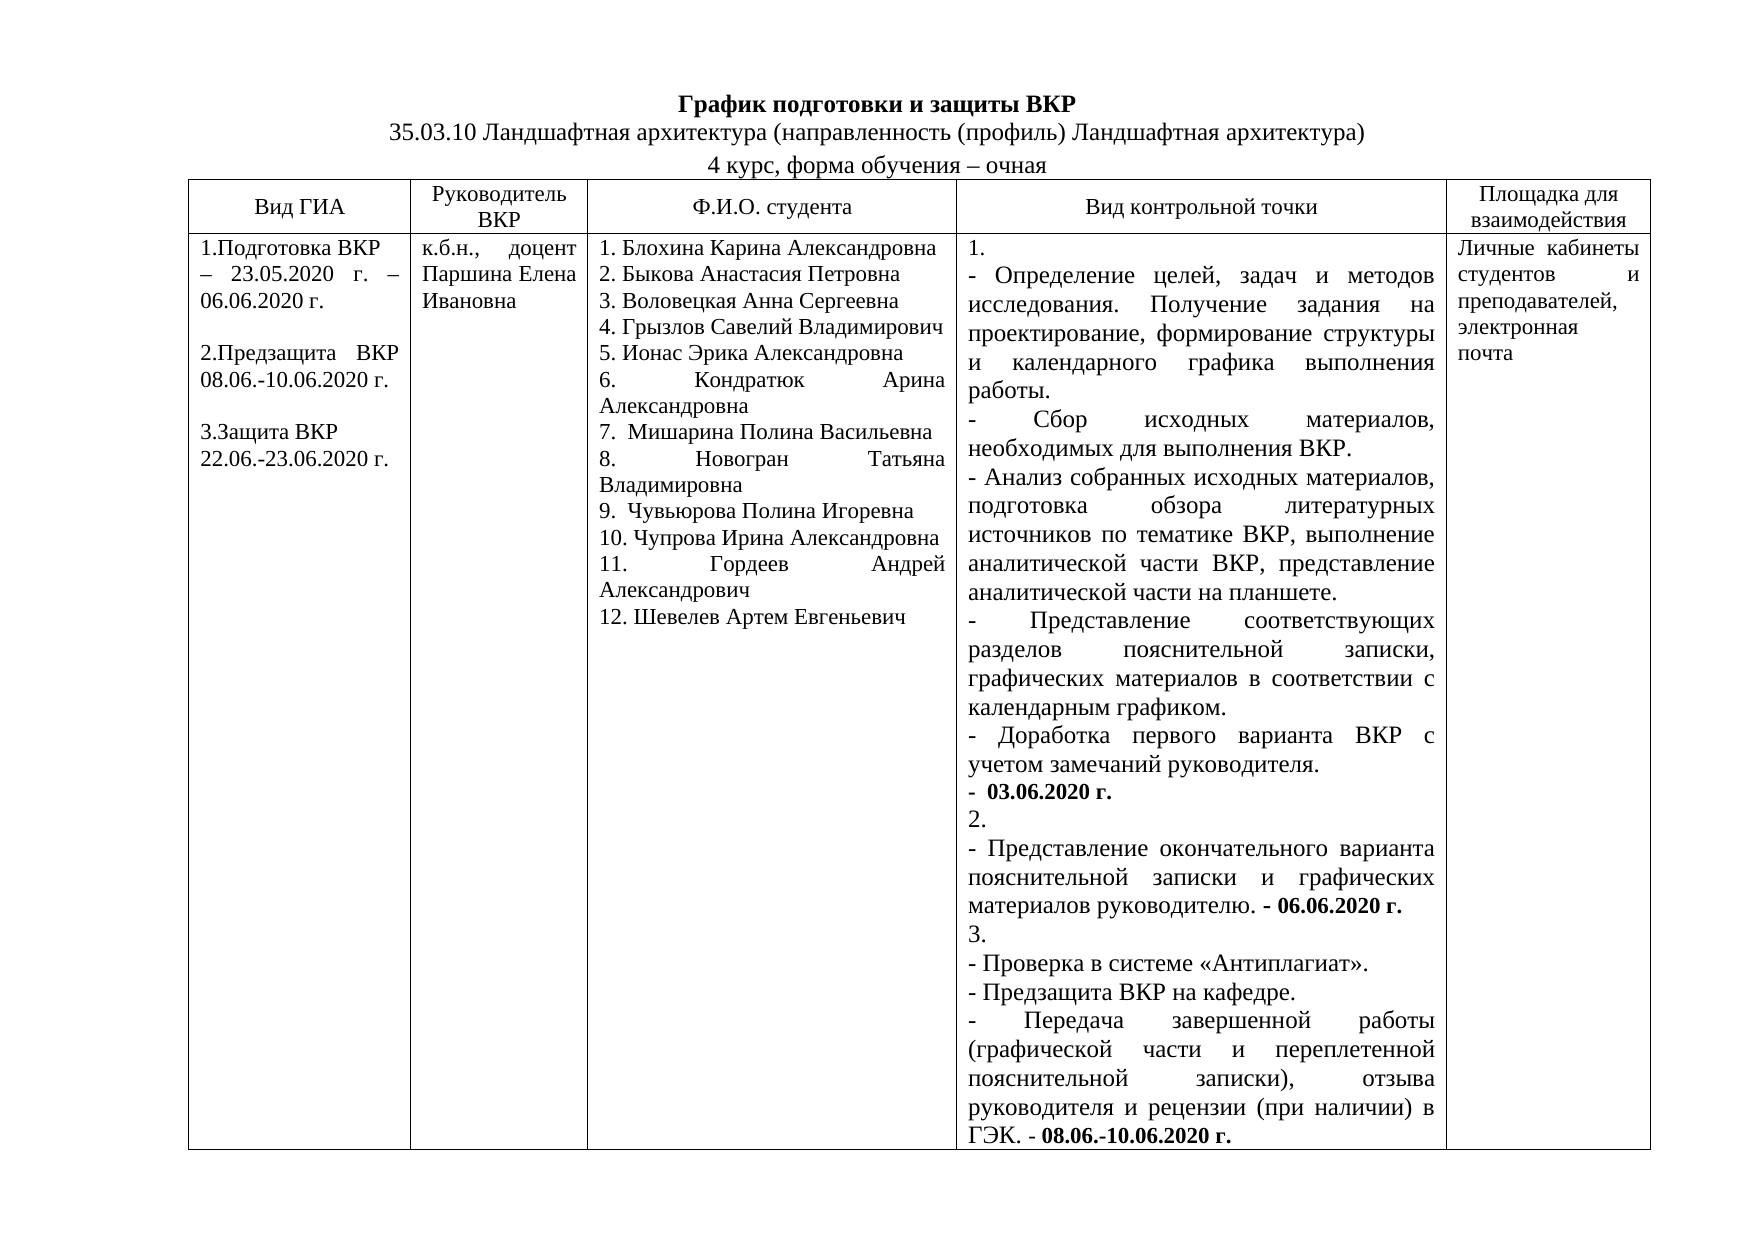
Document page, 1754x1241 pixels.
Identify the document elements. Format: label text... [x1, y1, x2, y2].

table_header Руководитель ВКР [411, 180, 587, 233]
table_cell - Определение целей, задач и методов исследования. Получение задания на проектирование, формирование структуры и календарного графика выполнения работы. - Сбор исходных материалов, необходимых для выполнения ВКР. - Анализ собранных исходных материалов, подготовка обзора литературных источников по тематике ВКР, выполнение аналитической части ВКР, представление аналитической части на планшете. - Представление соответствующих разделов пояснительной записки, графических материалов в соответствии с календарным графиком. - Доработка первого варианта ВКР с учетом замечаний руководителя. - 03.06.2020 г. 2. - Представление окончательного варианта пояснительной записки и графических материалов руководителю. - 06.06.2020 г. 3. - Проверка в системе «Антиплагиат». - Предзащита ВКР на кафедре. - Передача завершенной работы (графической части и переплетенной пояснительной записки), отзыва руководителя и рецензии (при наличии) в ГЭК. - 08.06.-10.06.2020 г. [957, 234, 1446, 1149]
table_cell к.б.н., доцент Паршина Елена Ивановна [411, 234, 587, 1149]
table_header Ф.И.О. студента [588, 180, 956, 233]
table_header Вид контрольной точки [957, 180, 1446, 233]
table_header Площадка для взаимодействия [1447, 180, 1650, 233]
text График подготовки и защиты ВКР [118, 89, 1636, 117]
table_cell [189, 234, 410, 1149]
text 4 курс, форма обучения – очная [118, 150, 1636, 179]
table_header Вид ГИА [189, 180, 410, 233]
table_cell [1447, 234, 1650, 1149]
text 35.03.10 Ландшафтная архитектура (направленность (профиль) Ландшафтная архитектура) [118, 117, 1636, 146]
table_cell 1. Блохина Карина Александровна 2. Быкова Анастасия Петровна 3. Воловецкая Анна Сергеевна 4. Грызлов Савелий Владимирович 5. Ионас Эрика Александровна 6. Кондратюк Арина Александровна 7. Мишарина Полина Васильевна 8. Новогран Татьяна Владимировна 9. Чувьюрова Полина Игоревна 10. Чупрова Ирина Александровна 11. Гордеев Андрей Александрович 12. Шевелев Артем Евгеньевич [588, 234, 956, 1149]
